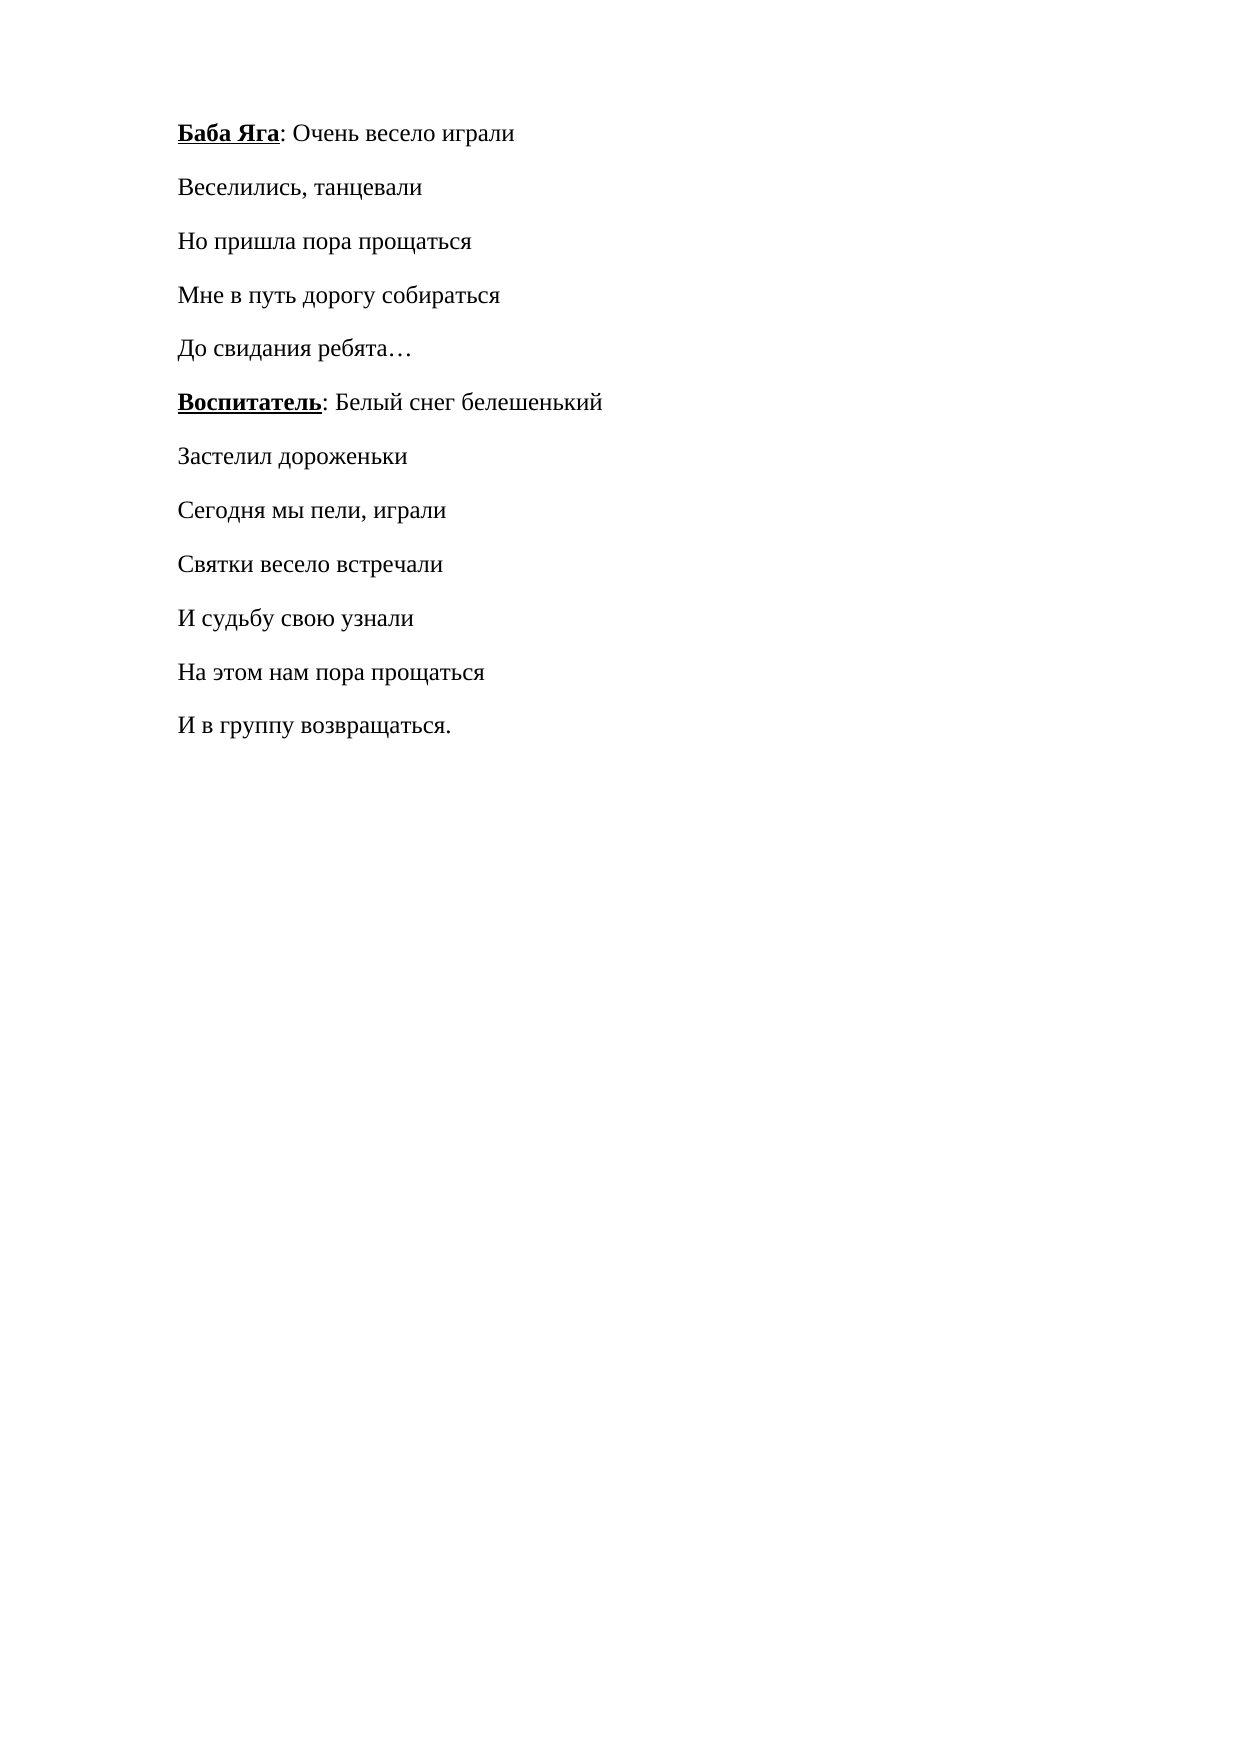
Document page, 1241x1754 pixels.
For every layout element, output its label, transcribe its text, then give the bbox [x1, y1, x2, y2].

text Баба Яга: Очень весело играли [177, 118, 1152, 147]
text Святки весело встречали [177, 549, 1152, 578]
text Но пришла пора прощаться [177, 226, 1152, 254]
text И в группу возвращаться. [177, 711, 1152, 739]
text Веселились, танцевали [177, 172, 1152, 201]
text До свидания ребята… [177, 333, 1152, 362]
text Застелил дороженьки [177, 441, 1152, 470]
text И судьбу свою узнали [177, 603, 1152, 632]
text Мне в путь дорогу собираться [177, 280, 1152, 308]
text На этом нам пора прощаться [177, 657, 1152, 685]
text Сегодня мы пели, играли [177, 495, 1152, 524]
text Воспитатель: Белый снег белешенький [177, 387, 1152, 416]
